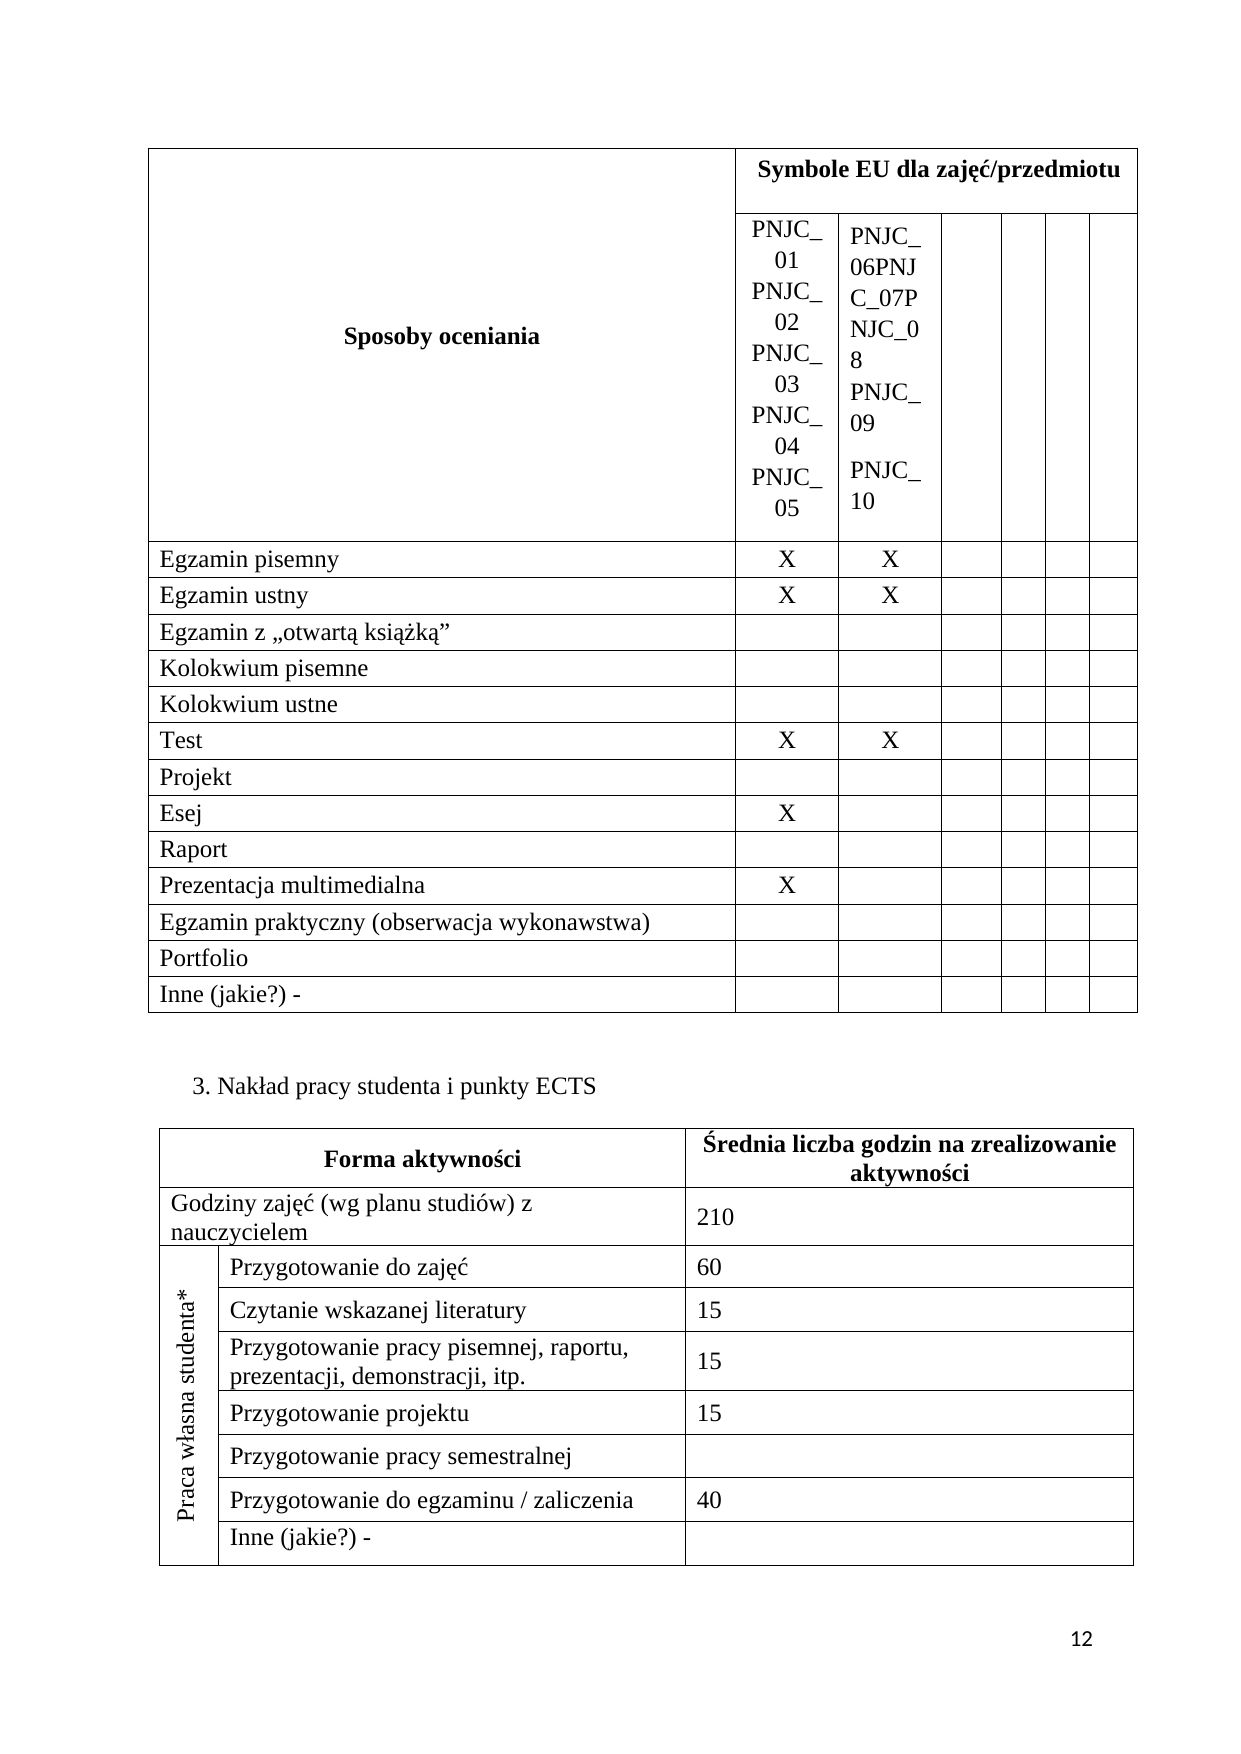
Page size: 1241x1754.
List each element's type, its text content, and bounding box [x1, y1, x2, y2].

table_cell Egzamin praktyczny (obserwacja wykonawstwa) [149, 905, 735, 940]
table_cell Projekt [149, 760, 735, 795]
table_cell [1090, 615, 1137, 650]
table_cell [1002, 905, 1045, 940]
table_cell [1090, 578, 1137, 613]
table_cell [942, 760, 1001, 795]
table_cell X [736, 796, 838, 831]
table_cell [1002, 578, 1045, 613]
table_cell [839, 868, 941, 903]
table_cell [1090, 796, 1137, 831]
table_cell [1090, 941, 1137, 976]
table_cell [1046, 941, 1089, 976]
table_cell Kolokwium pisemne [149, 651, 735, 686]
table_cell Czytanie wskazanej literatury [219, 1288, 685, 1331]
table_cell X [736, 578, 838, 613]
table_cell [839, 651, 941, 686]
table_cell [1046, 542, 1089, 577]
table_cell [736, 651, 838, 686]
text 3. Nakład pracy studenta i punkty ECTS [192, 1071, 1093, 1099]
table_cell [839, 687, 941, 722]
table_cell [736, 832, 838, 867]
table_cell Godziny zajęć (wg planu studiów) z nauczycielem [160, 1188, 685, 1245]
table_cell 15 [686, 1332, 1133, 1389]
table_cell [1002, 615, 1045, 650]
table_cell X [736, 868, 838, 903]
table_cell [736, 941, 838, 976]
table_cell [1046, 214, 1089, 541]
table_cell X [736, 542, 838, 577]
table_cell [1090, 760, 1137, 795]
table_cell 210 [686, 1188, 1133, 1245]
table_cell [839, 941, 941, 976]
table_cell Egzamin ustny [149, 578, 735, 613]
table_cell [1090, 977, 1137, 1012]
table_cell [1046, 977, 1089, 1012]
table_cell [1002, 977, 1045, 1012]
table_cell [839, 832, 941, 867]
table_cell Kolokwium ustne [149, 687, 735, 722]
table_cell [942, 542, 1001, 577]
table_header Sposoby oceniania [149, 149, 735, 541]
table_cell [942, 214, 1001, 541]
table_cell [1090, 687, 1137, 722]
table_cell X [839, 578, 941, 613]
table_cell [942, 905, 1001, 940]
table_header Średnia liczba godzin na zrealizowanie aktywności [686, 1129, 1133, 1187]
table_cell [1090, 723, 1137, 758]
table_cell Egzamin pisemny [149, 542, 735, 577]
table_cell [942, 832, 1001, 867]
table_cell [942, 977, 1001, 1012]
table_cell 40 [686, 1478, 1133, 1521]
table_cell [1002, 796, 1045, 831]
table_cell [1090, 868, 1137, 903]
table_cell [1046, 723, 1089, 758]
table_cell [686, 1435, 1133, 1477]
table_cell [736, 977, 838, 1012]
table_cell X [839, 723, 941, 758]
table_cell Raport [149, 832, 735, 867]
table_cell [839, 615, 941, 650]
table_cell [1046, 905, 1089, 940]
table_cell [839, 796, 941, 831]
table_cell [1090, 905, 1137, 940]
table_cell [1090, 832, 1137, 867]
table_cell Inne (jakie?) - [219, 1522, 685, 1565]
table_cell 15 [686, 1288, 1133, 1331]
table_cell [1002, 941, 1045, 976]
table_cell [1090, 214, 1137, 541]
table_cell [942, 796, 1001, 831]
table_cell [942, 615, 1001, 650]
table_cell [1090, 651, 1137, 686]
table_cell Prezentacja multimedialna [149, 868, 735, 903]
table_cell [1002, 214, 1045, 541]
table_cell [942, 687, 1001, 722]
table_cell Egzamin z „otwartą książką” [149, 615, 735, 650]
table_cell X [839, 542, 941, 577]
table_cell [942, 578, 1001, 613]
table_cell [1002, 832, 1045, 867]
table_cell Przygotowanie pracy pisemnej, raportu, prezentacji, demonstracji, itp. [219, 1332, 685, 1389]
table_cell 60 [686, 1246, 1133, 1287]
table_cell 15 [686, 1391, 1133, 1433]
table_cell [1002, 868, 1045, 903]
table_cell Inne (jakie?) - [149, 977, 735, 1012]
table_cell Przygotowanie do egzaminu / zaliczenia [219, 1478, 685, 1521]
table_cell [942, 651, 1001, 686]
table_cell [942, 941, 1001, 976]
table_cell [942, 868, 1001, 903]
table_cell [686, 1522, 1133, 1565]
table_cell [1046, 578, 1089, 613]
table_cell [736, 905, 838, 940]
table_cell [1002, 760, 1045, 795]
table_cell [1046, 687, 1089, 722]
table_cell [1002, 687, 1045, 722]
table_cell Test [149, 723, 735, 758]
table_cell [839, 905, 941, 940]
table_cell Przygotowanie do zajęć [219, 1246, 685, 1287]
table_cell [1046, 832, 1089, 867]
table_cell [1046, 796, 1089, 831]
table_cell [1046, 760, 1089, 795]
table_header Symbole EU dla zajęć/przedmiotu [736, 149, 1137, 213]
table_cell [1002, 723, 1045, 758]
table_cell [736, 615, 838, 650]
table_cell [839, 977, 941, 1012]
table_cell Przygotowanie projektu [219, 1391, 685, 1433]
table_cell PNJC_01 PNJC_02 PNJC_03 PNJC_04 PNJC_05 [736, 214, 838, 541]
table_cell Portfolio [149, 941, 735, 976]
table_cell X [736, 723, 838, 758]
table_cell [736, 760, 838, 795]
table_cell [1090, 542, 1137, 577]
table_cell [1002, 651, 1045, 686]
table_cell Praca własna studenta* [160, 1246, 218, 1565]
table_header Forma aktywności [160, 1129, 685, 1187]
table_cell [1002, 542, 1045, 577]
table_cell [1046, 615, 1089, 650]
table_cell Esej [149, 796, 735, 831]
table_cell [1046, 651, 1089, 686]
table_cell [736, 687, 838, 722]
table_cell [942, 723, 1001, 758]
table_cell Przygotowanie pracy semestralnej [219, 1435, 685, 1477]
table_cell [1046, 868, 1089, 903]
table_cell [839, 760, 941, 795]
table_cell PNJC_06PNJC_07PNJC_08 PNJC_09 PNJC_10 [839, 214, 941, 541]
